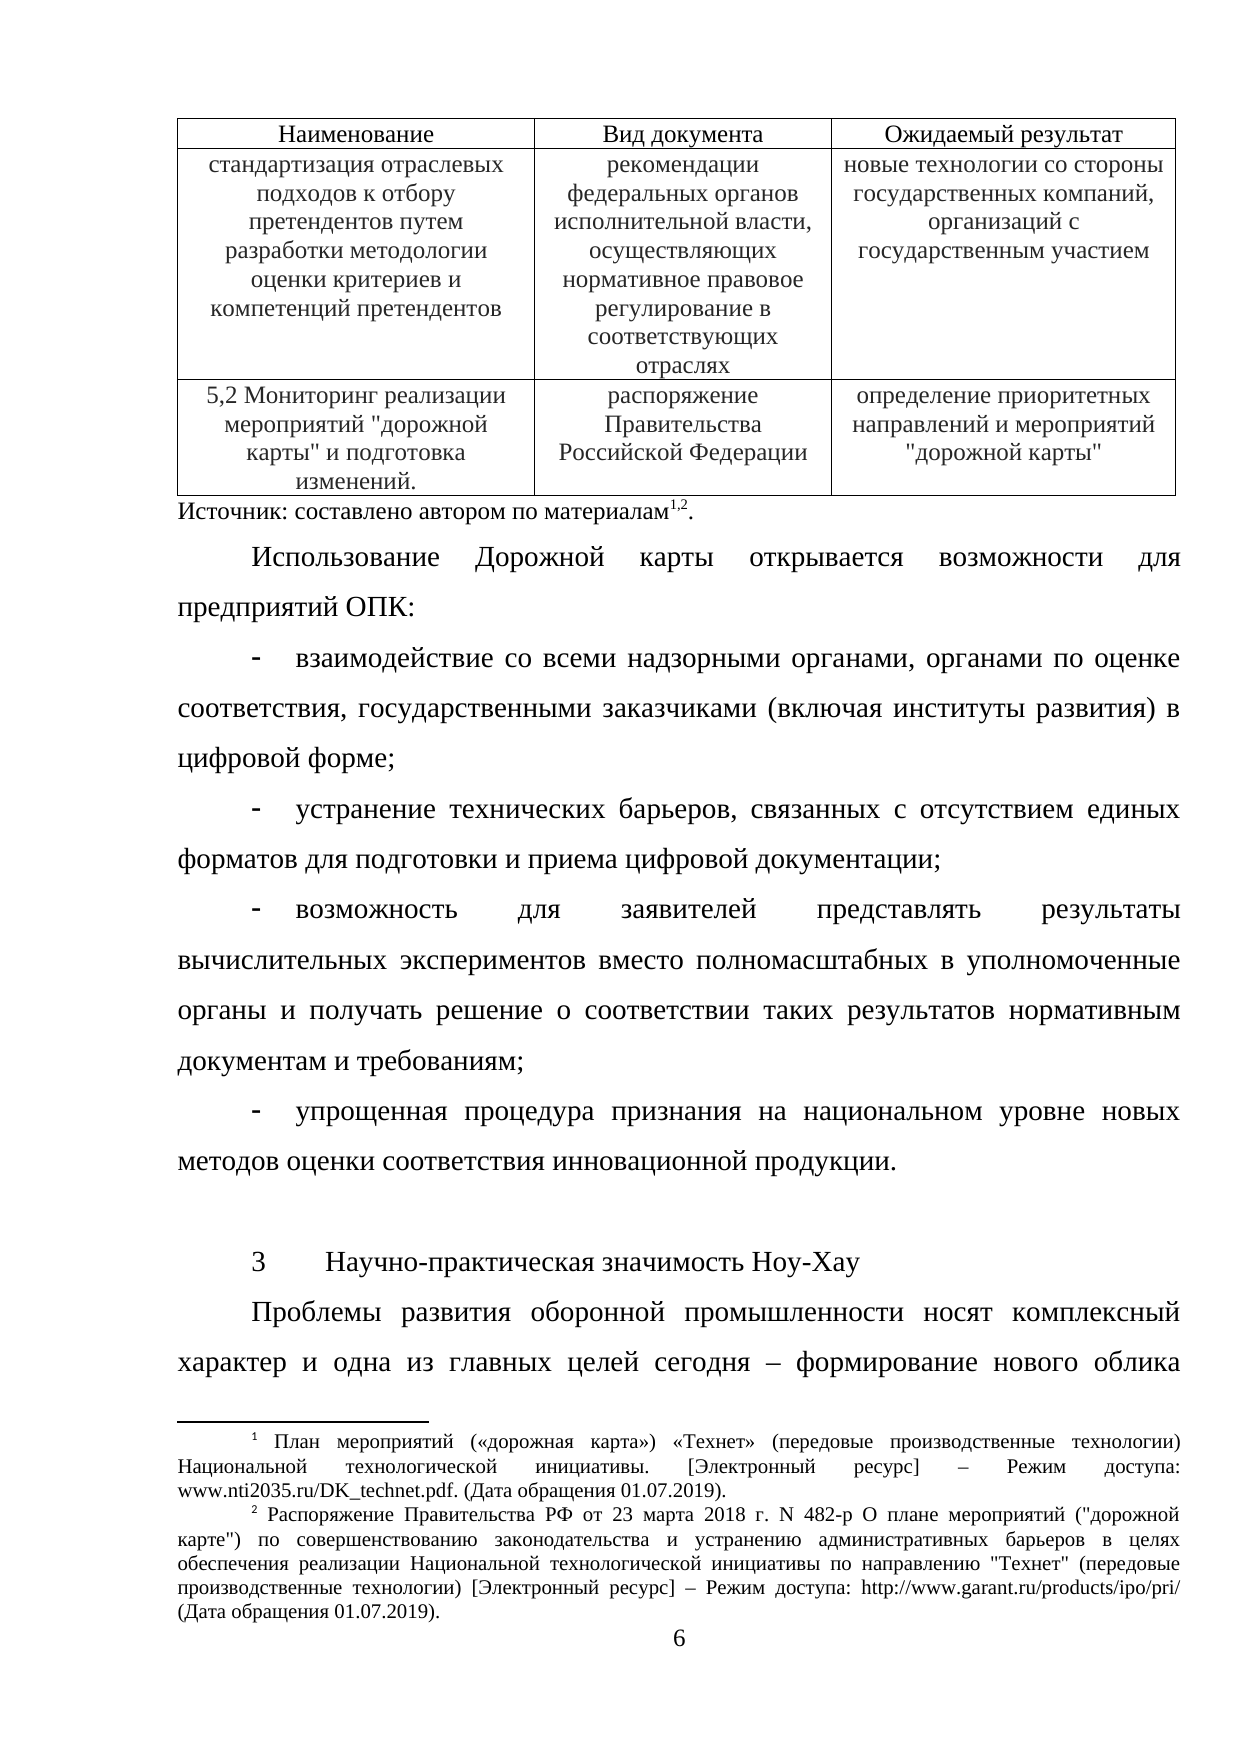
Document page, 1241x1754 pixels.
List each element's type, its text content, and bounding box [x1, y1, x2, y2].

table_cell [832, 149, 1175, 379]
table_header Ожидаемый результат [832, 119, 1175, 148]
list возможность для заявителей представлять результаты вычислительных экспериментов вместо полномасштабных в уполномоченные органы и получать решение о соответствии таких результатов нормативным документам и требованиям; [177, 892, 1181, 1076]
text Источник: составлено автором по материалам,. [177, 496, 1181, 525]
text Использование Дорожной карты открывается возможности для предприятий ОПК: [177, 539, 1181, 623]
table_header Вид документа [535, 119, 831, 148]
list взаимодействие со всеми надзорными органами, органами по оценке соответствия, государственными заказчиками (включая институты развития) в цифровой форме; [177, 640, 1181, 774]
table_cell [535, 149, 831, 379]
table_cell определение приоритетных направлений и мероприятий "дорожной карты" [832, 380, 1175, 495]
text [177, 1294, 1181, 1378]
text Научно-практическая значимость Ноу-Хау [177, 1244, 1181, 1277]
list устранение технических барьеров, связанных с отсутствием единых форматов для подготовки и приема цифровой документации; [177, 791, 1181, 875]
list упрощенная процедура признания на национальном уровне новых методов оценки соответствия инновационной продукции. [177, 1093, 1181, 1177]
table_cell 5,2 Мониторинг реализации мероприятий "дорожной карты" и подготовка изменений. [178, 380, 534, 495]
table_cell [178, 149, 534, 379]
table_cell распоряжение Правительства Российской Федерации [535, 380, 831, 495]
table_header Наименование [178, 119, 534, 148]
